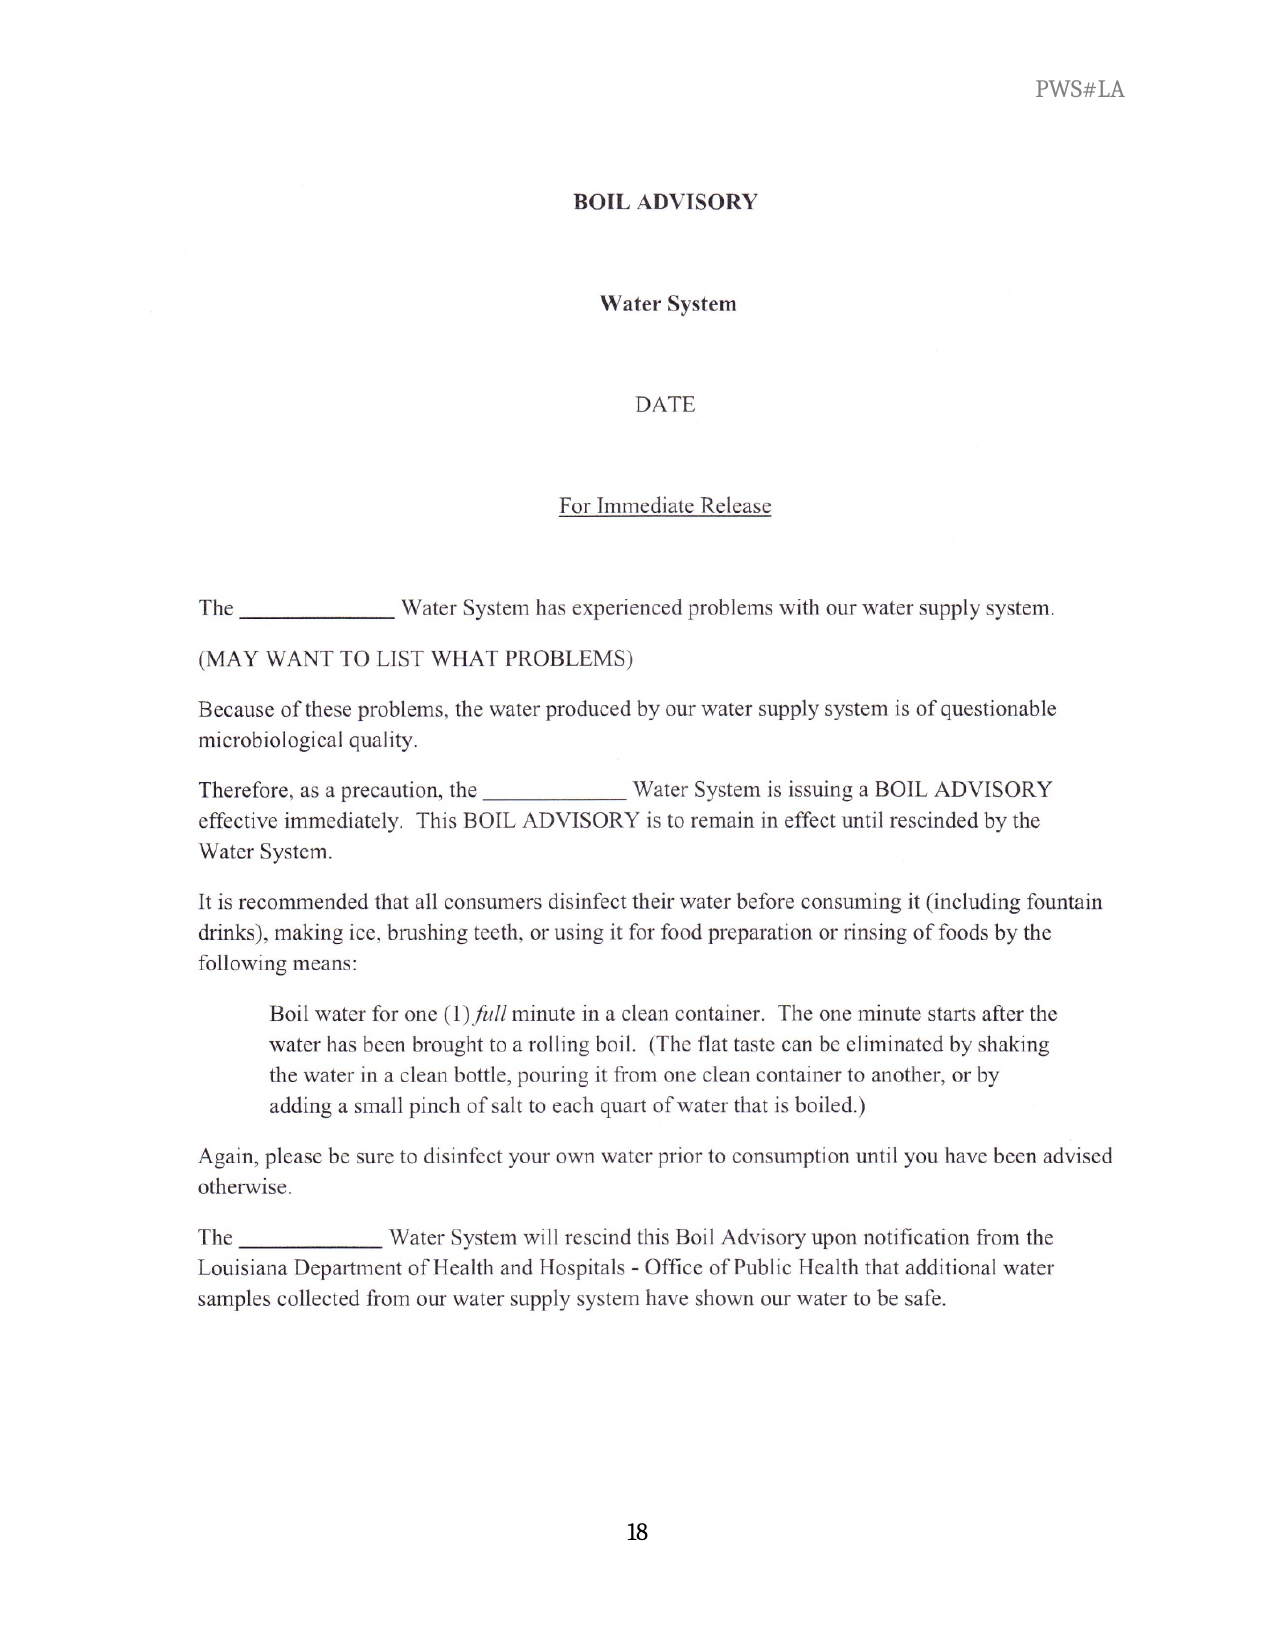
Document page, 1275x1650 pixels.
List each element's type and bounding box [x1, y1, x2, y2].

picture [150, 150, 1171, 1349]
